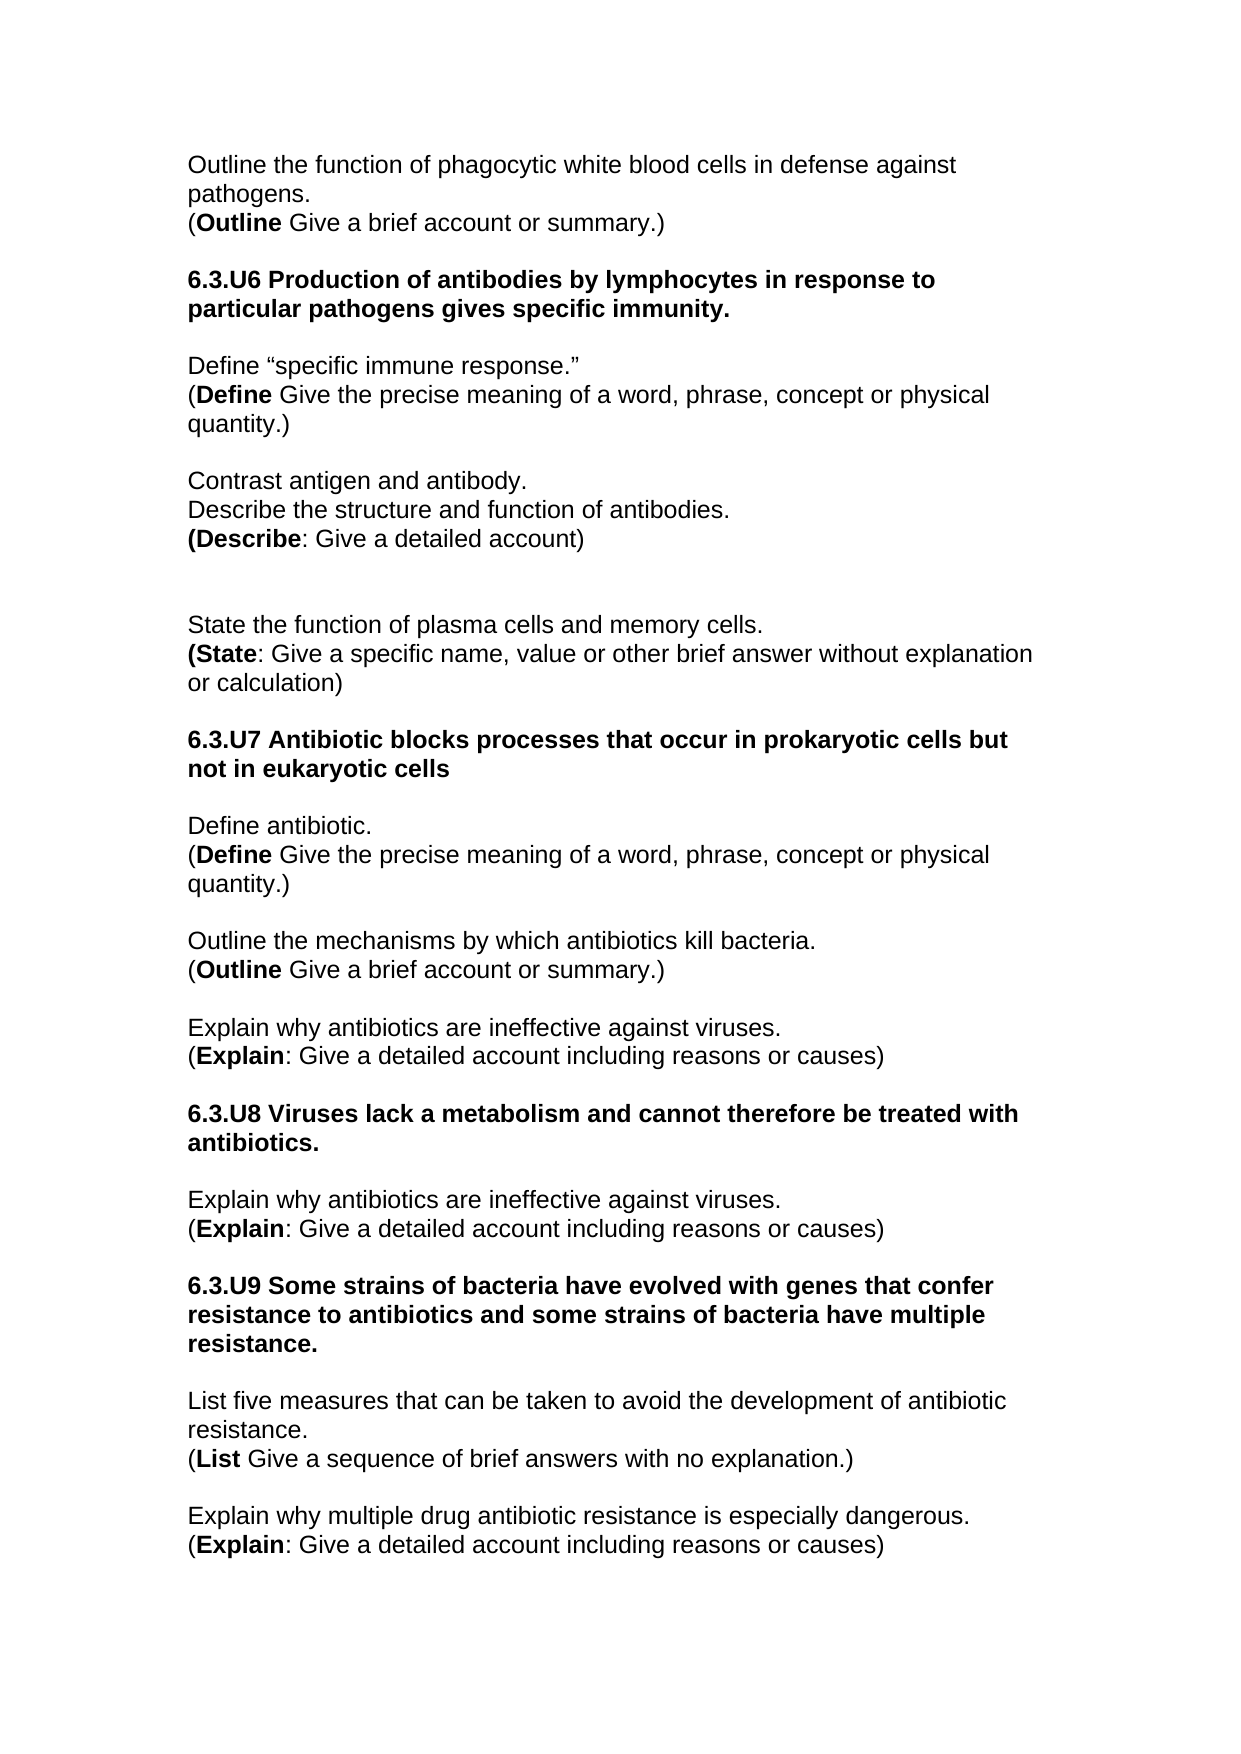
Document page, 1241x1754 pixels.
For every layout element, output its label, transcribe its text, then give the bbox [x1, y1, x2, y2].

text (Explain: Give a detailed account including reasons or causes) [187, 1214, 1053, 1242]
text (Explain: Give a detailed account including reasons or causes) [187, 1041, 1053, 1070]
text 6.3.U6 Production of antibodies by lymphocytes in response to particular pathogens gives specific immunity. [187, 265, 1053, 322]
text (Describe: Give a detailed account) [187, 524, 1053, 552]
text (Outline Give a brief account or summary.) [187, 207, 1053, 236]
text (Define Give the precise meaning of a word, phrase, concept or physical quantity.) [187, 380, 1053, 437]
text Explain why multiple drug antibiotic resistance is especially dangerous. [187, 1501, 1053, 1530]
text Define antibiotic. [187, 811, 1053, 840]
text (Explain: Give a detailed account including reasons or causes) [187, 1530, 1053, 1559]
text (Outline Give a brief account or summary.) [187, 955, 1053, 984]
text Outline the function of phagocytic white blood cells in defense against pathogens.​ [187, 150, 1053, 207]
text State the function of plasma cells and memory cells.​ [187, 610, 1053, 639]
text Outline the mechanisms by which antibiotics kill bacteria. [187, 926, 1053, 955]
text (List Give a sequence of brief answers with no explanation.) [187, 1444, 1053, 1472]
text (Define Give the precise meaning of a word, phrase, concept or physical quantity.) [187, 840, 1053, 897]
text (State: Give a specific name, value or other brief answer without explanation or calculation) [187, 639, 1053, 696]
text 6.3.U8 Viruses lack a metabolism and cannot therefore be treated with antibiotics. [187, 1099, 1053, 1156]
text Explain why antibiotics are ineffective against viruses.​ [187, 1012, 1053, 1041]
text List five measures that can be taken to avoid the development of antibiotic resistance. [187, 1386, 1053, 1444]
text 6.3.U7 Antibiotic blocks processes that occur in prokaryotic cells but not in eukaryotic cells [187, 725, 1053, 782]
text Define “specific immune response.” [187, 351, 1053, 380]
text 6.3.U9 Some strains of bacteria have evolved with genes that confer resistance to antibiotics and some strains of bacteria have multiple resistance.​ [187, 1271, 1053, 1357]
text Describe the structure and function of antibodies. [187, 495, 1053, 524]
text Contrast antigen and antibody. [187, 466, 1053, 495]
text Explain why antibiotics are ineffective against viruses. [187, 1185, 1053, 1214]
